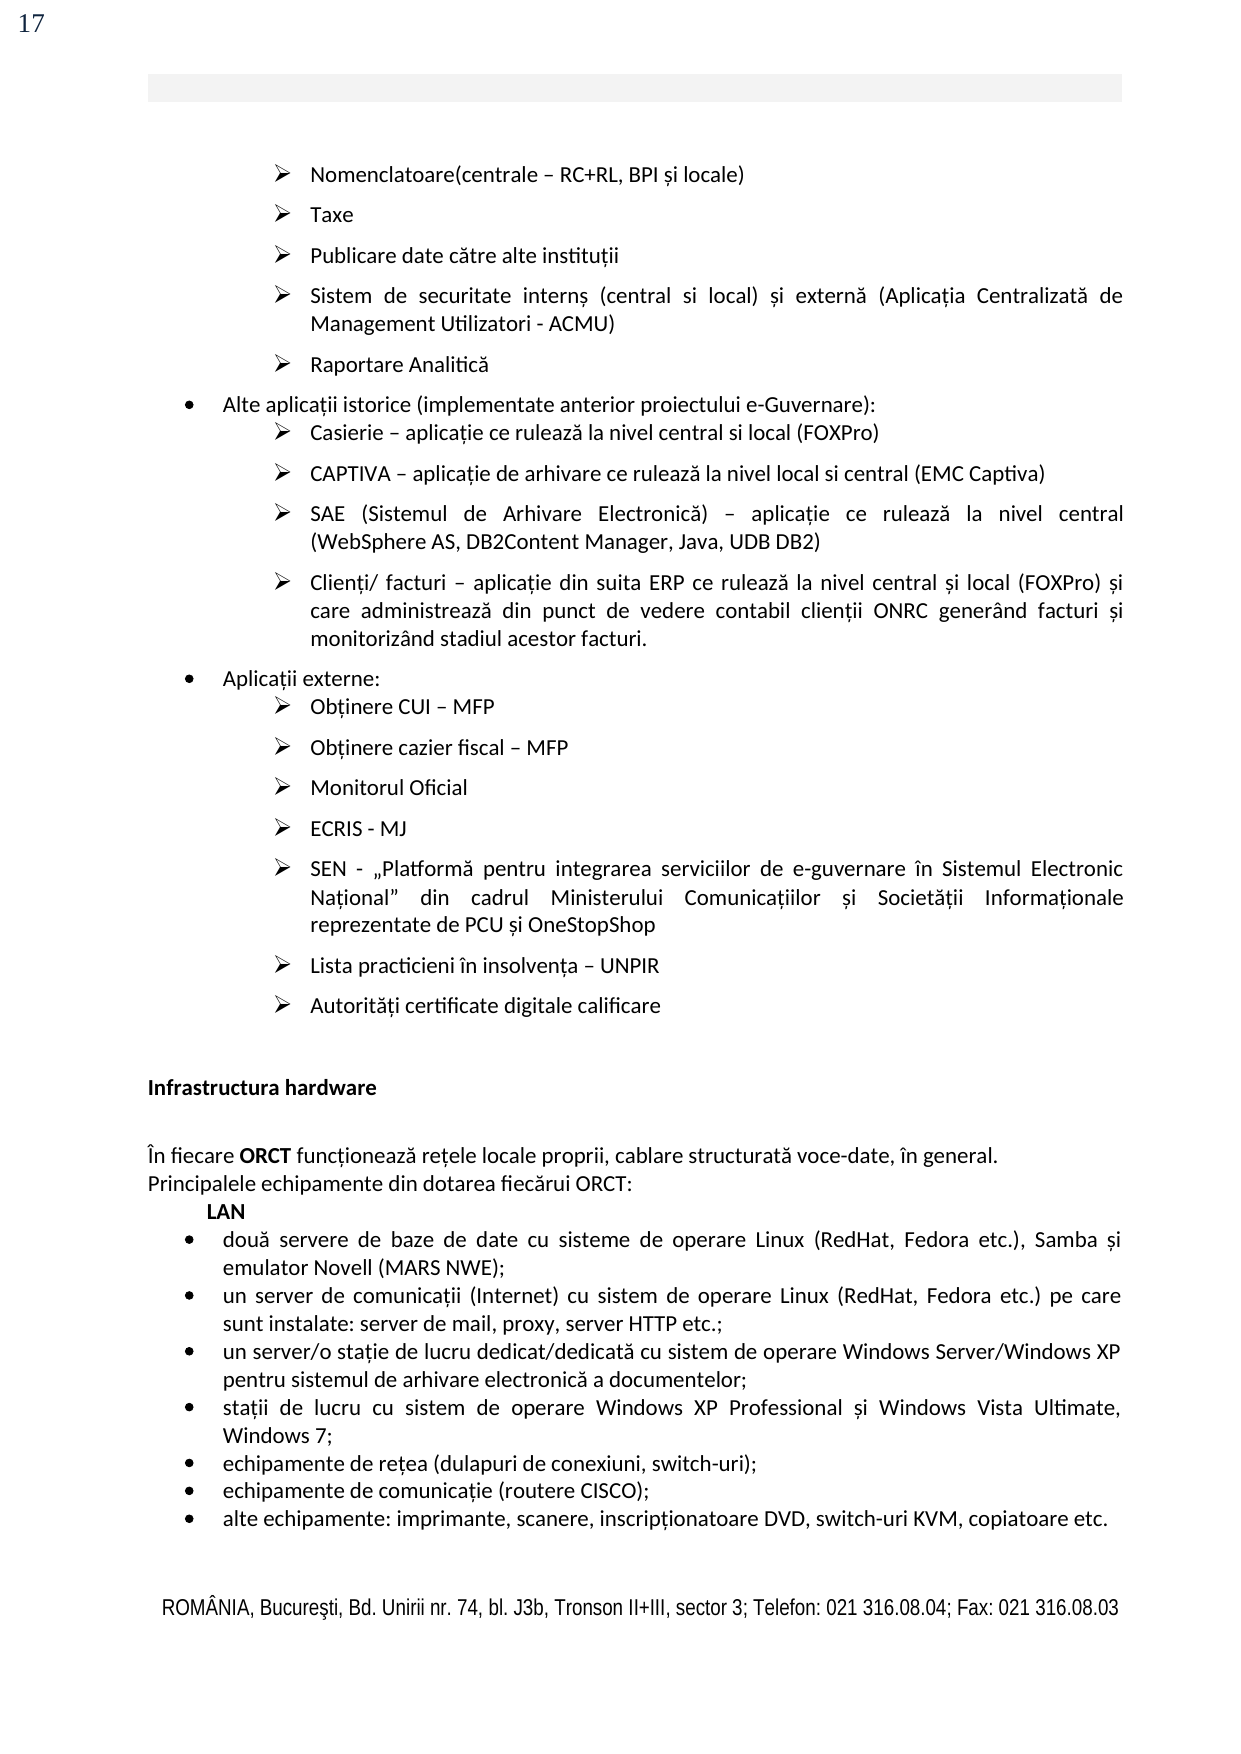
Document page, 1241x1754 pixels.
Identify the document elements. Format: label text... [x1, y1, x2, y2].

list Casierie – aplicaţie ce rulează la nivel central si local (FOXPro) [273, 418, 1125, 446]
text Infrastructura hardware [148, 1073, 1125, 1101]
list Autorităţi certificate digitale calificare [273, 992, 1125, 1020]
list Publicare date către alte instituţii [273, 241, 1125, 269]
text În fiecare ORCT funcţionează reţele locale proprii, cablare structurată voce-date, în general. [148, 1141, 1125, 1169]
list Obţinere cazier fiscal – MFP [273, 733, 1125, 761]
list Nomenclatoare(centrale – RC+RL, BPI şi locale) [273, 160, 1125, 188]
list Clienţi/ facturi – aplicaţie din suita ERP ce rulează la nivel central şi local (FOXPro) şi care administrează din punct de vedere contabil clienţii ONRC generând facturi şi monitorizând stadiul acestor facturi. [273, 568, 1125, 652]
list alte echipamente: imprimante, scanere, inscripţionatoare DVD, switch-uri KVM, copiatoare etc. [185, 1504, 1123, 1532]
list Raportare Analitică [273, 350, 1125, 378]
list un server/o staţie de lucru dedicat/dedicată cu sistem de operare Windows Server/Windows XP pentru sistemul de arhivare electronică a documentelor; [185, 1337, 1123, 1393]
list echipamente de comunicaţie (routere CISCO); [185, 1477, 1123, 1504]
list staţii de lucru cu sistem de operare Windows XP Professional şi Windows Vista Ultimate, Windows 7; [185, 1393, 1123, 1449]
list CAPTIVA – aplicaţie de arhivare ce rulează la nivel local si central (EMC Captiva) [273, 459, 1125, 487]
list Lista practicieni în insolvenţa – UNPIR [273, 951, 1125, 979]
list două servere de baze de date cu sisteme de operare Linux (RedHat, Fedora etc.), Samba şi emulator Novell (MARS NWE); [185, 1225, 1123, 1281]
list SEN - „Platformă pentru integrarea serviciilor de e-guvernare în Sistemul Electronic Naţional” din cadrul Ministerului Comunicaţiilor şi Societăţii Informaţionale reprezentate de PCU şi OneStopShop [273, 854, 1125, 939]
text Principalele echipamente din dotarea fiecărui ORCT: [148, 1169, 1125, 1197]
list Monitorul Oficial [273, 773, 1125, 802]
list Taxe [273, 200, 1125, 228]
list ECRIS - MJ [273, 814, 1125, 842]
list Sistem de securitate internş (central si local) şi externă (Aplicaţia Centralizată de Management Utilizatori - ACMU) [273, 281, 1125, 337]
list Aplicaţii externe: [185, 664, 1010, 692]
list un server de comunicaţii (Internet) cu sistem de operare Linux (RedHat, Fedora etc.) pe care sunt instalate: server de mail, proxy, server HTTP etc.; [185, 1281, 1123, 1337]
list echipamente de reţea (dulapuri de conexiuni, switch-uri); [185, 1449, 1123, 1477]
list Obţinere CUI – MFP [273, 692, 1125, 721]
list Alte aplicaţii istorice (implementate anterior proiectului e-Guvernare): [185, 391, 1010, 418]
text LAN [148, 1197, 1125, 1225]
list SAE (Sistemul de Arhivare Electronică) – aplicaţie ce rulează la nivel central (WebSphere AS, DB2Content Manager, Java, UDB DB2) [273, 499, 1125, 556]
